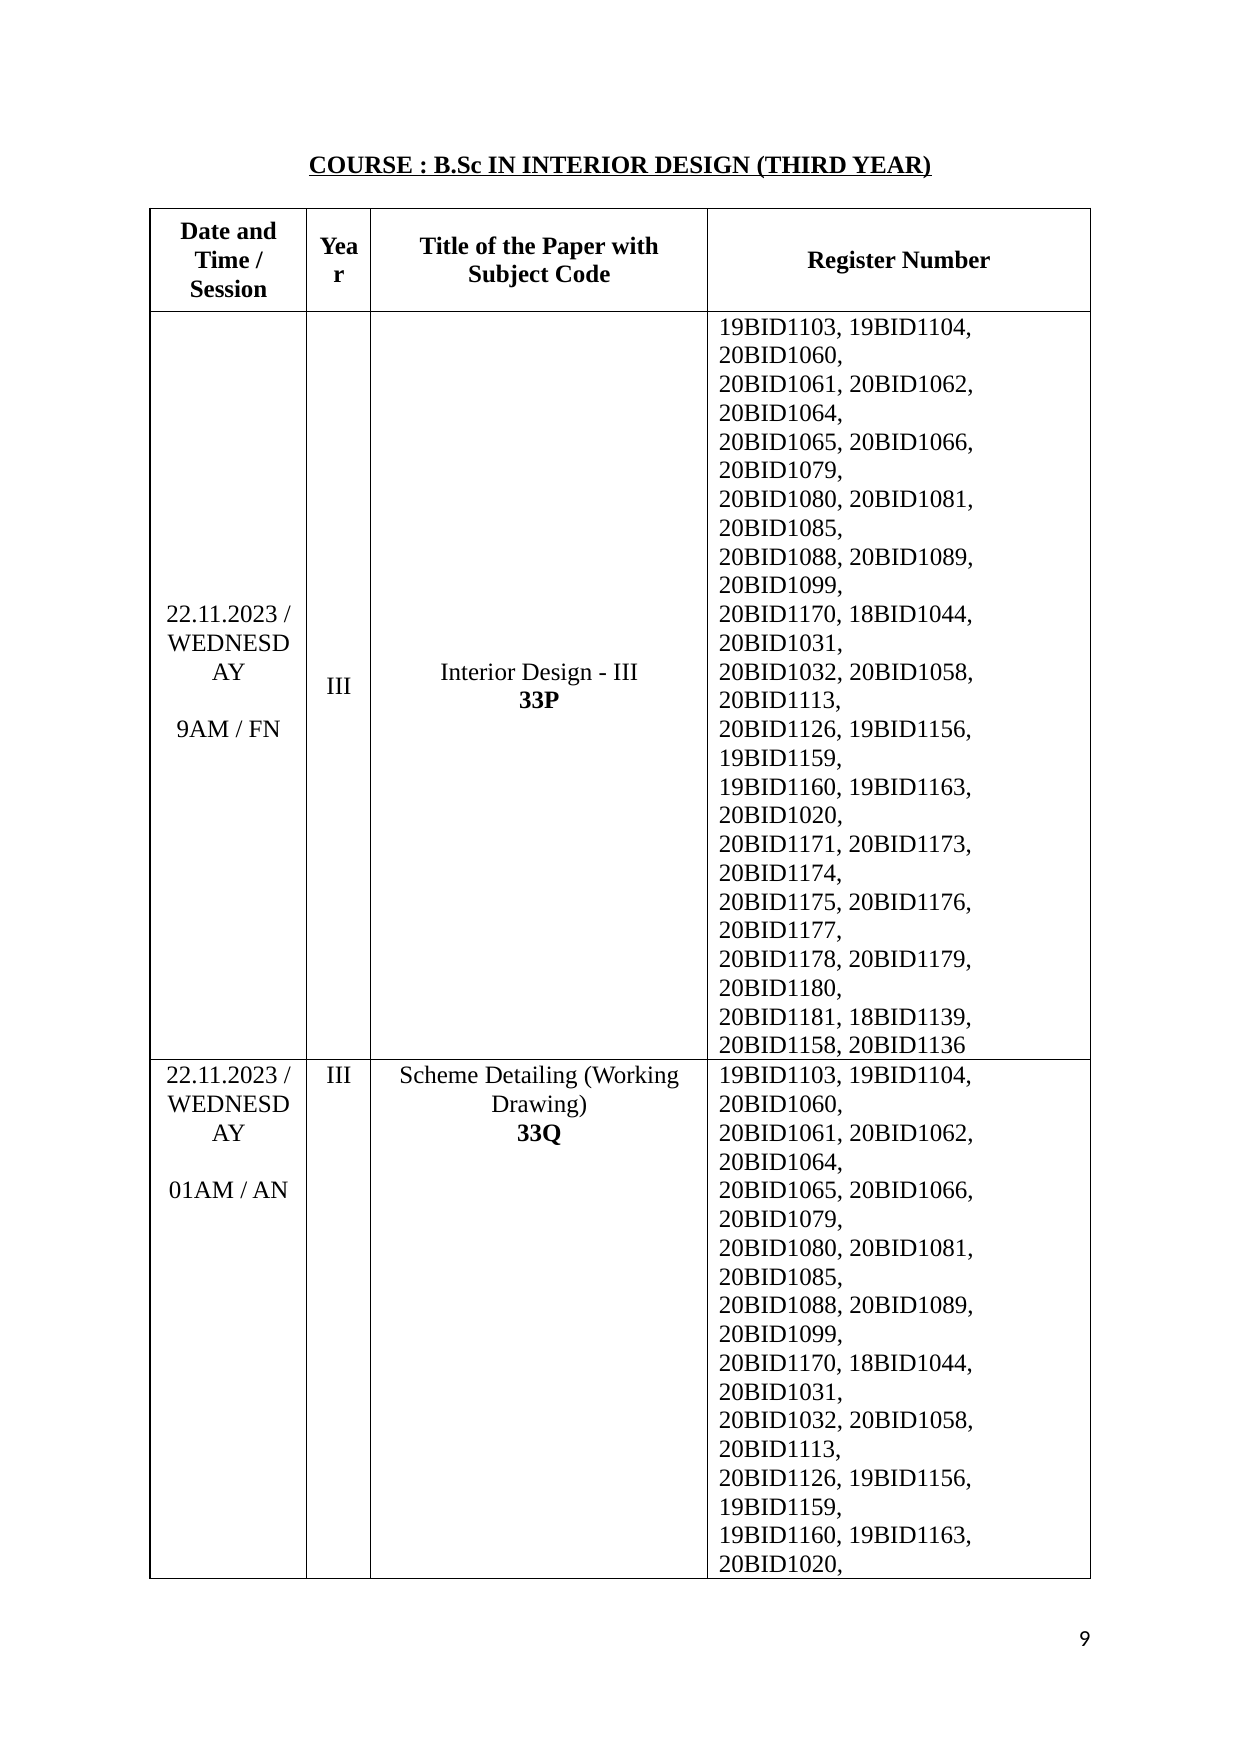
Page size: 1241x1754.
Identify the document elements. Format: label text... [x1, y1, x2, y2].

table_header Register Number [708, 209, 1090, 311]
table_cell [371, 1060, 707, 1578]
table_cell III [307, 1060, 370, 1578]
table_header Year [307, 209, 370, 311]
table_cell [708, 1060, 1090, 1578]
table_cell 22.11.2023 / WEDNESDAY 9AM / FN [151, 312, 306, 1059]
table_header Title of the Paper with Subject Code [371, 209, 707, 311]
table_cell Interior Design - III 33P [371, 312, 707, 1059]
table_header Date and Time / Session [151, 209, 306, 311]
text COURSE : B.Sc IN INTERIOR DESIGN (THIRD YEAR) [150, 150, 1090, 179]
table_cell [151, 1060, 306, 1578]
table_cell III [307, 312, 370, 1059]
